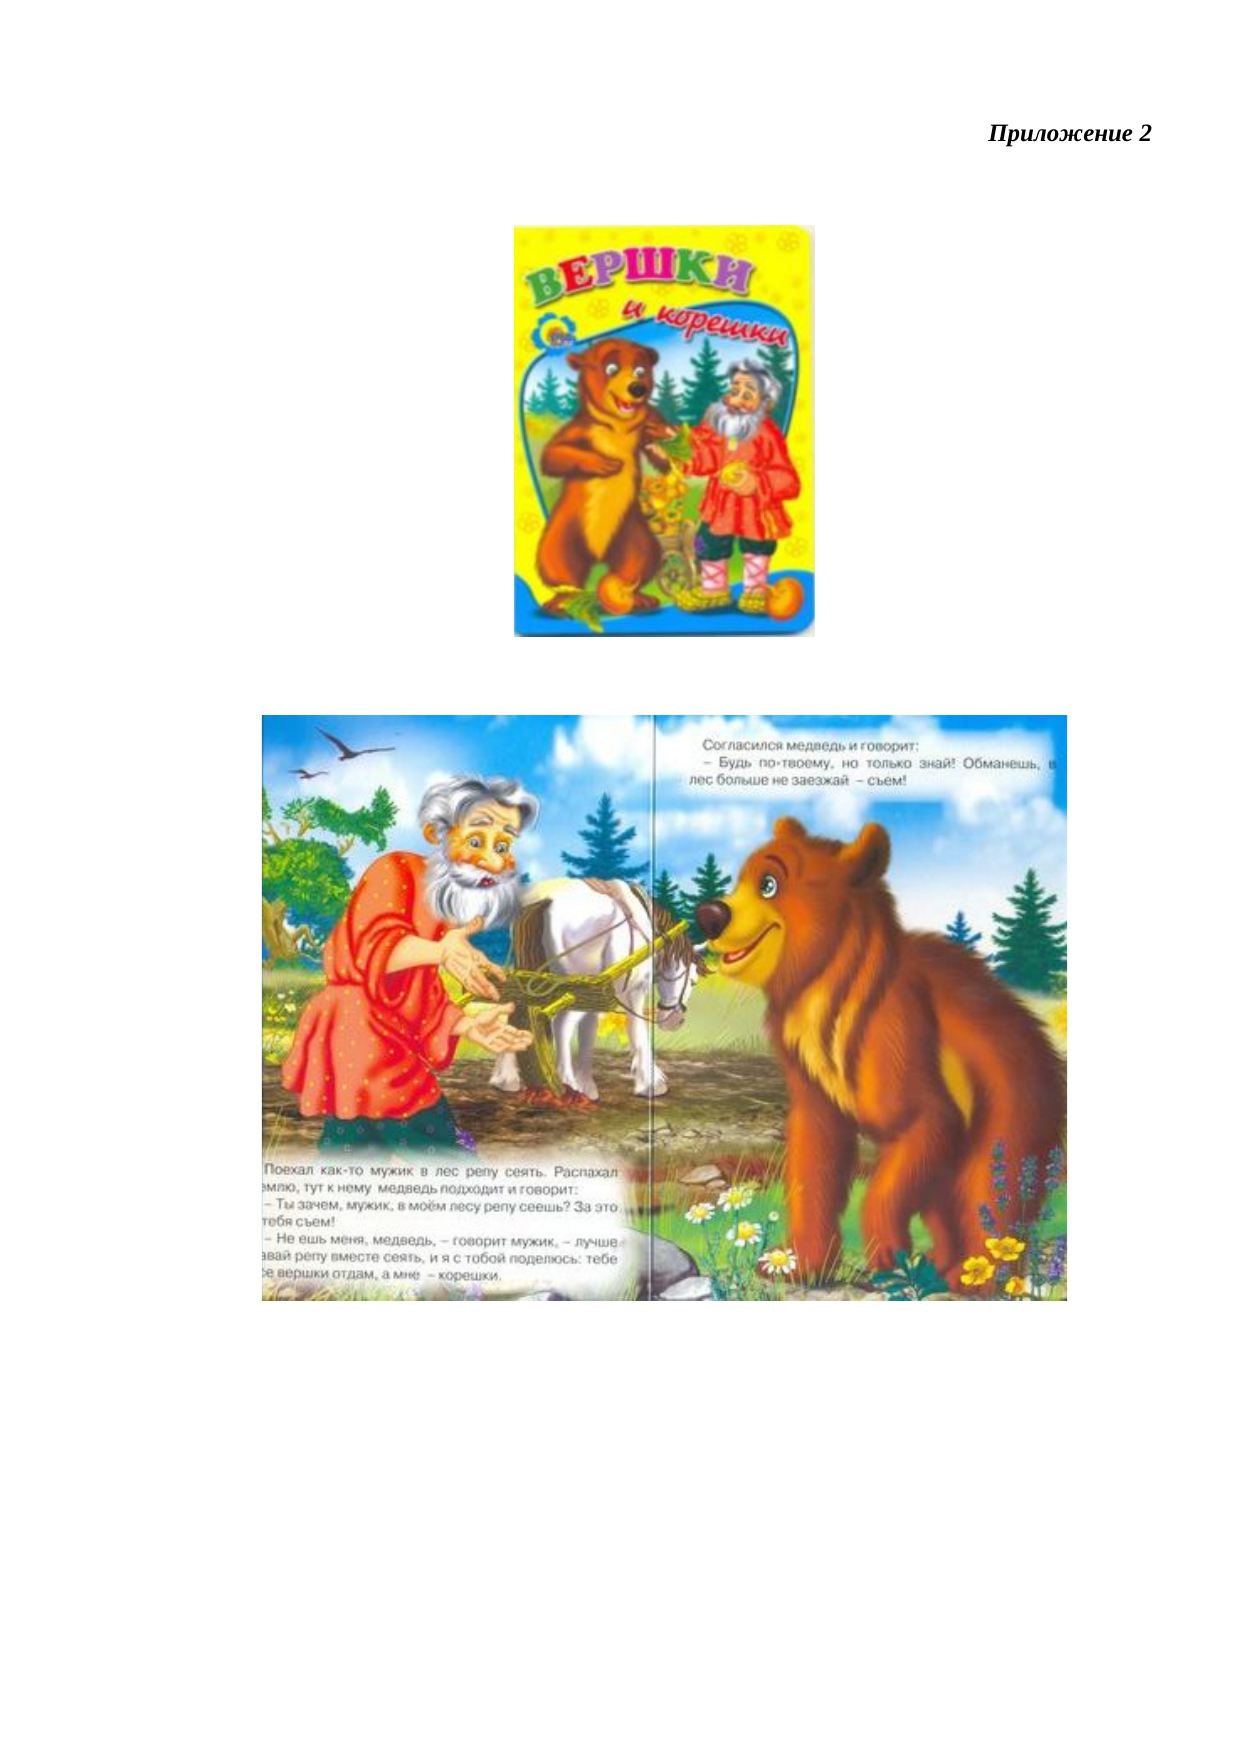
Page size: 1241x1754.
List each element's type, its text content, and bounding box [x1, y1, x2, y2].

picture [513, 225, 815, 637]
picture [261, 715, 1068, 1301]
text Приложение 2 [177, 118, 1152, 147]
